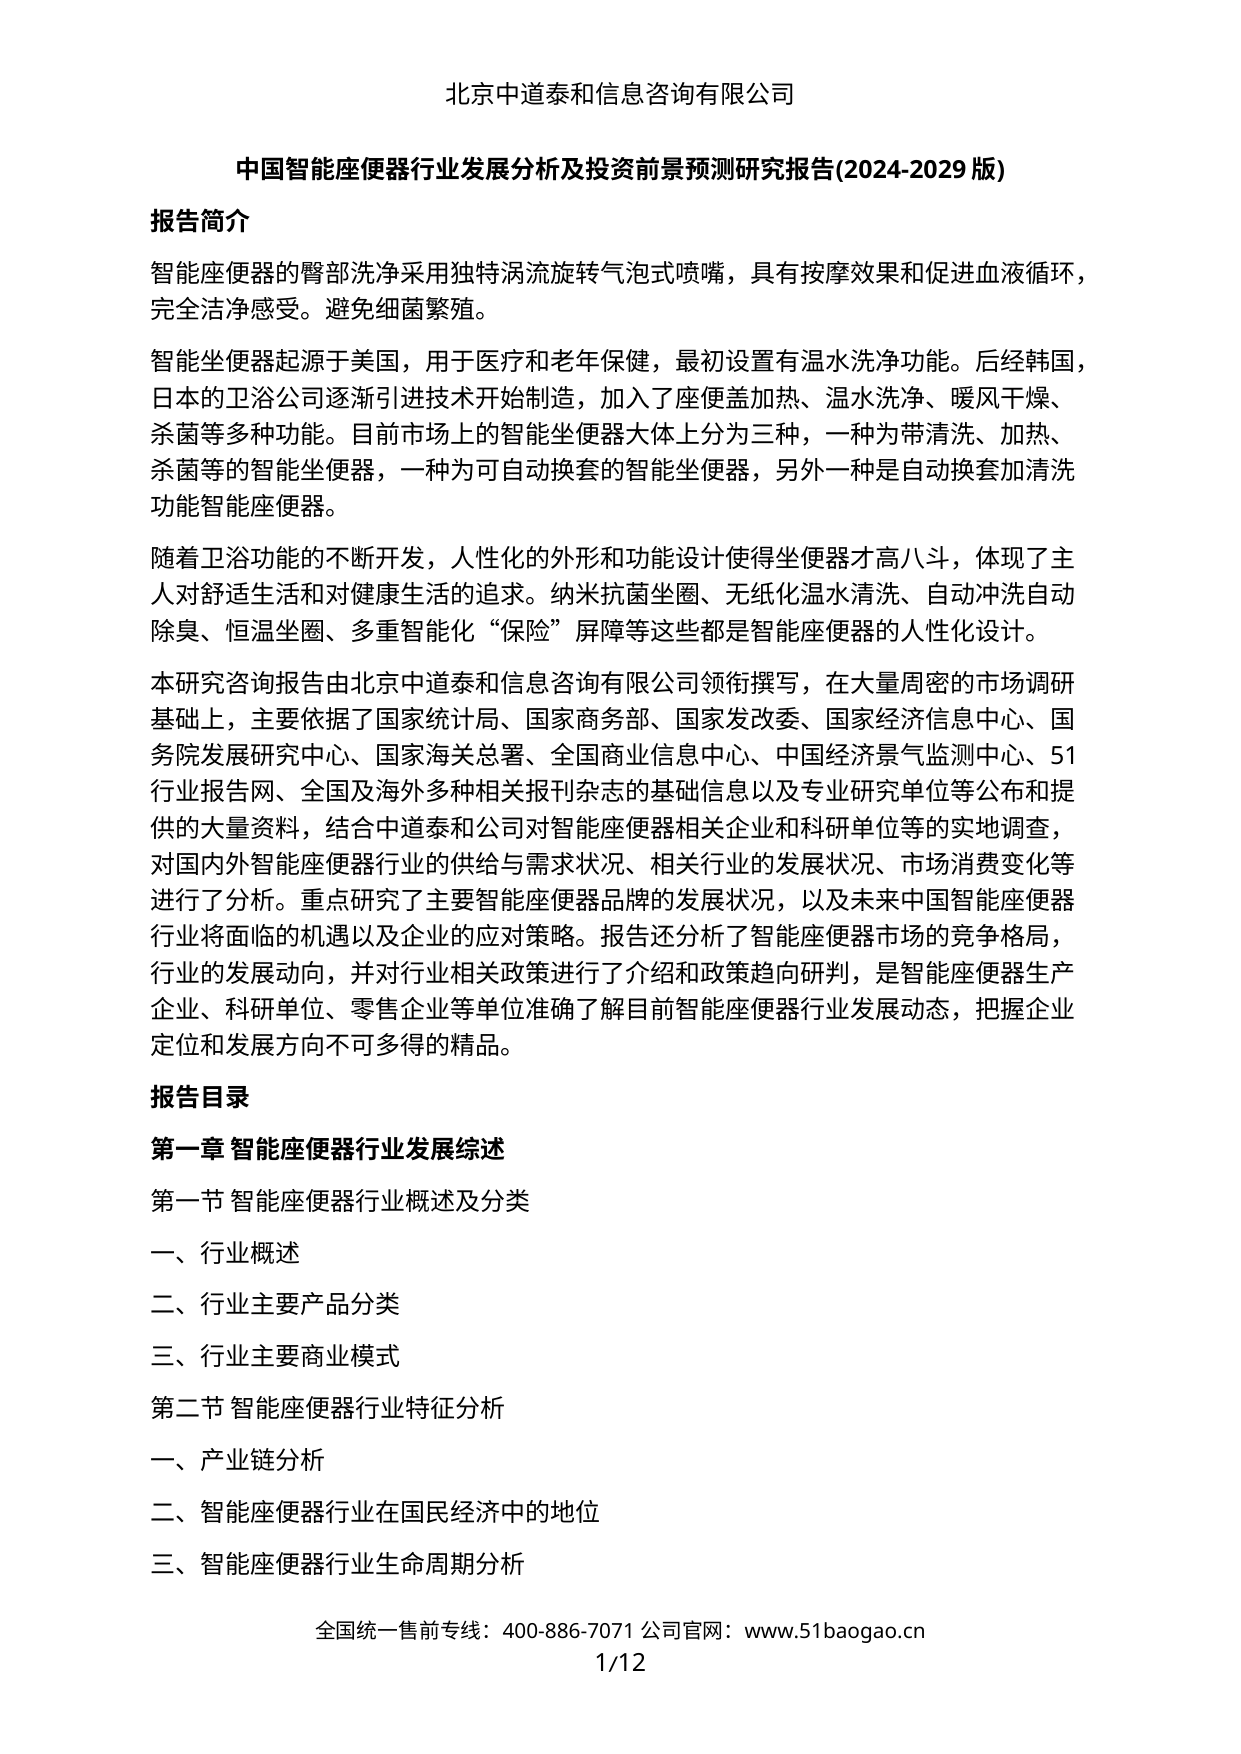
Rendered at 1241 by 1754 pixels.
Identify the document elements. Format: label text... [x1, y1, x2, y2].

text 一、行业概述 [150, 1233, 1090, 1269]
text 中国智能座便器行业发展分析及投资前景预测研究报告(2024-2029版) [150, 150, 1090, 186]
text 三、行业主要商业模式 [150, 1337, 1090, 1373]
text 报告目录 [150, 1077, 1090, 1114]
text 智能坐便器起源于美国，用于医疗和老年保健，最初设置有温水洗净功能。后经韩国，日本的卫浴公司逐渐引进技术开始制造，加入了座便盖加热、温水洗净、暖风干燥、杀菌等多种功能。目前市场上的智能坐便器大体上分为三种，一种为带清洗、加热、杀菌等的智能坐便器，一种为可自动换套的智能坐便器，另外一种是自动换套加清洗功能智能座便器。 [150, 342, 1090, 523]
text 第二节 智能座便器行业特征分析 [150, 1389, 1090, 1425]
text 三、智能座便器行业生命周期分析 [150, 1544, 1090, 1581]
text 第一节 智能座便器行业概述及分类 [150, 1181, 1090, 1217]
text 二、智能座便器行业在国民经济中的地位 [150, 1492, 1090, 1529]
text 本研究咨询报告由北京中道泰和信息咨询有限公司领衔撰写，在大量周密的市场调研基础上，主要依据了国家统计局、国家商务部、国家发改委、国家经济信息中心、国务院发展研究中心、国家海关总署、全国商业信息中心、中国经济景气监测中心、51行业报告网、全国及海外多种相关报刊杂志的基础信息以及专业研究单位等公布和提供的大量资料，结合中道泰和公司对智能座便器相关企业和科研单位等的实地调查，对国内外智能座便器行业的供给与需求状况、相关行业的发展状况、市场消费变化等进行了分析。重点研究了主要智能座便器品牌的发展状况，以及未来中国智能座便器行业将面临的机遇以及企业的应对策略。报告还分析了智能座便器市场的竞争格局，行业的发展动向，并对行业相关政策进行了介绍和政策趋向研判，是智能座便器生产企业、科研单位、零售企业等单位准确了解目前智能座便器行业发展动态，把握企业定位和发展方向不可多得的精品。 [150, 663, 1090, 1062]
text 随着卫浴功能的不断开发，人性化的外形和功能设计使得坐便器才高八斗，体现了主人对舒适生活和对健康生活的追求。纳米抗菌坐圈、无纸化温水清洗、自动冲洗自动除臭、恒温坐圈、多重智能化“保险”屏障等这些都是智能座便器的人性化设计。 [150, 539, 1090, 647]
text 报告简介 [150, 202, 1090, 238]
text 一、产业链分析 [150, 1441, 1090, 1477]
text 二、行业主要产品分类 [150, 1285, 1090, 1321]
text 第一章 智能座便器行业发展综述 [150, 1129, 1090, 1166]
text 智能座便器的臀部洗净采用独特涡流旋转气泡式喷嘴，具有按摩效果和促进血液循环，完全洁净感受。避免细菌繁殖。 [150, 254, 1090, 326]
